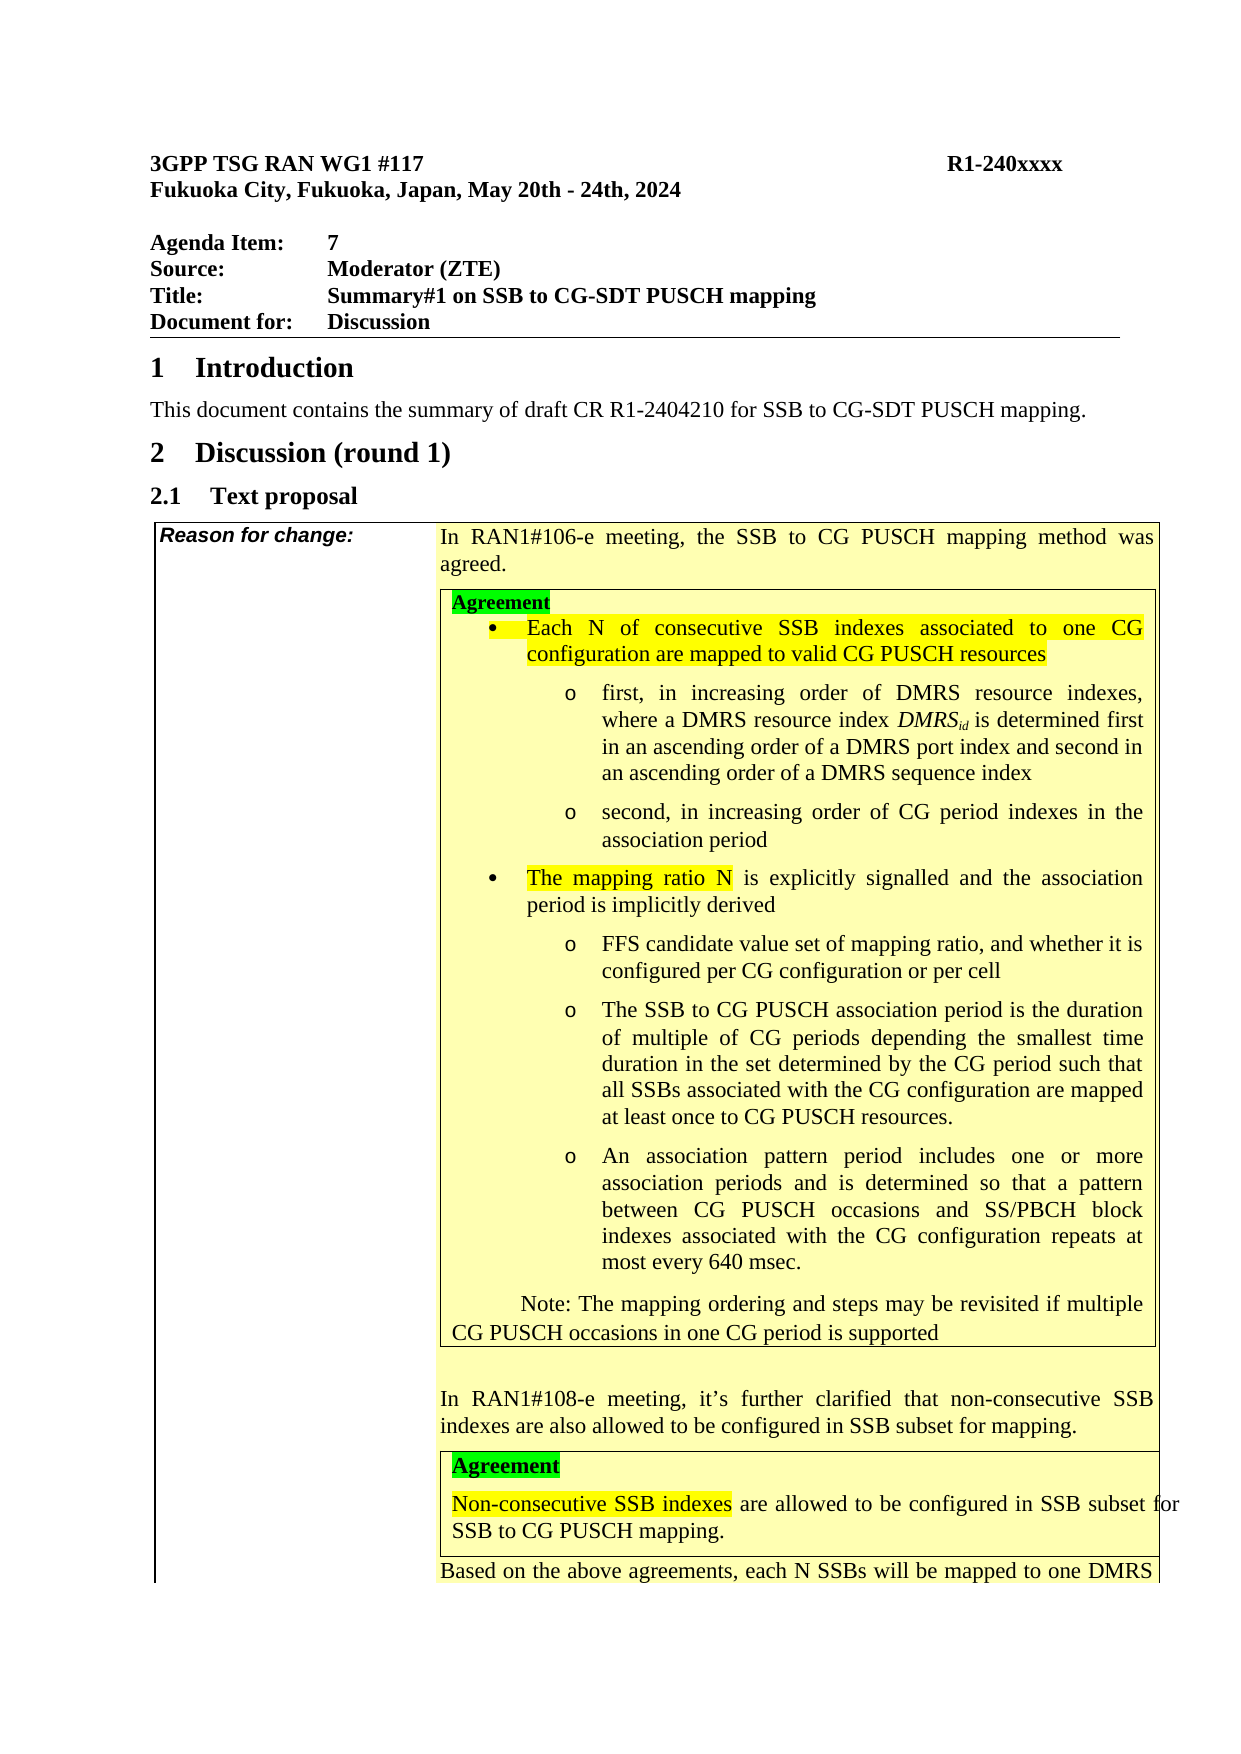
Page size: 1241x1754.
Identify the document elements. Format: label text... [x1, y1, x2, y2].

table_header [436, 523, 1159, 1583]
text Document for: Discussion [150, 308, 1120, 337]
subtitle Text proposal [150, 481, 1120, 510]
text Agenda Item: 7 [150, 229, 1120, 255]
text Title: Summary#1 on SSB to CG-SDT PUSCH mapping [150, 282, 1120, 308]
text Source: Moderator (ZTE) [150, 255, 1120, 282]
subtitle Introduction [150, 350, 1120, 384]
text Fukuoka City, Fukuoka, Japan, May 20th - 24th, 2024 [150, 176, 1120, 203]
table_header Reason for change: [156, 523, 436, 1583]
subtitle Discussion (round 1) [150, 435, 1120, 468]
text This document contains the summary of draft CR R1-2404210 for SSB to CG-SDT PUSCH mapping. [150, 396, 1120, 422]
text 3GPP TSG RAN WG1 #117 R1-240xxxx [150, 150, 1120, 176]
